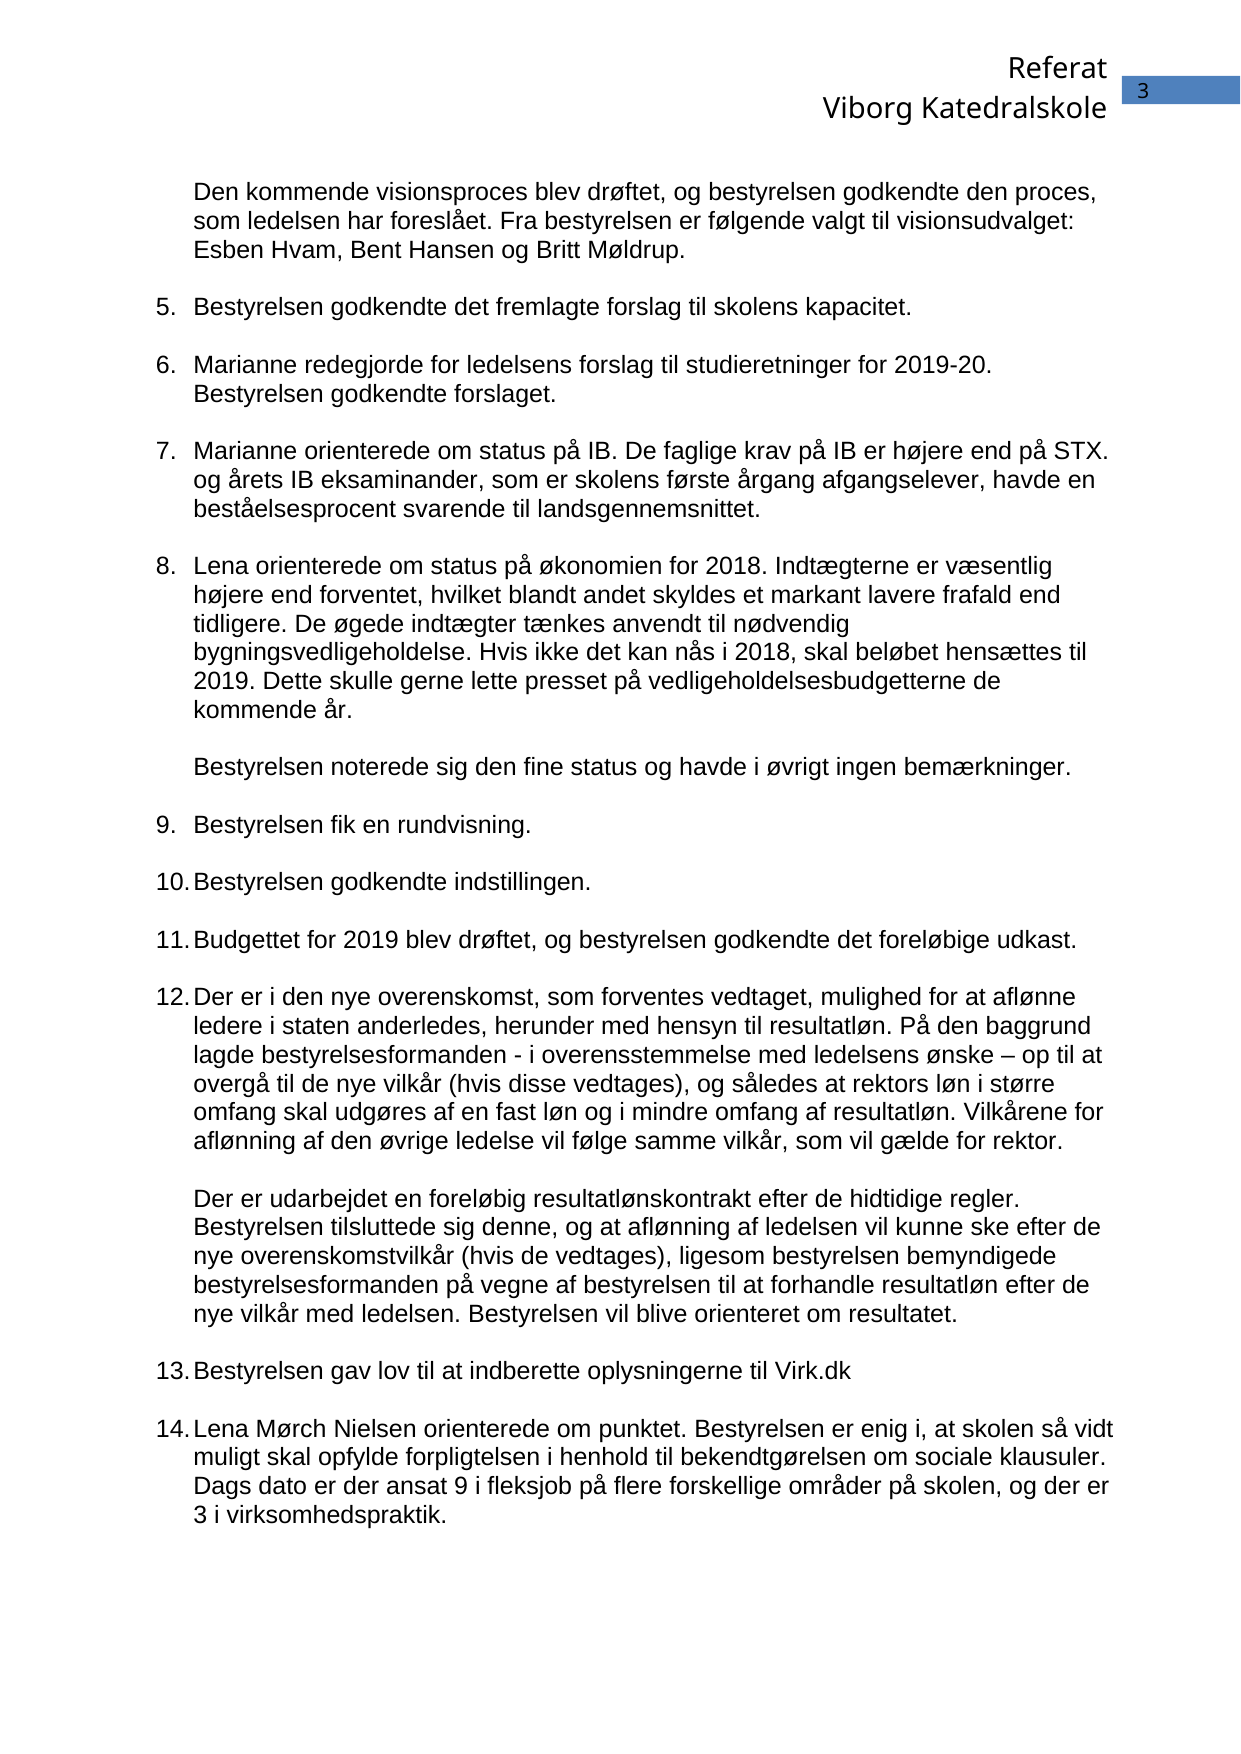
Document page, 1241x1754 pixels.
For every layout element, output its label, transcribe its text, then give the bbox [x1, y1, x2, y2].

list Bestyrelsen gav lov til at indberette oplysningerne til Virk.dk [156, 1356, 1122, 1385]
list Lena Mørch Nielsen orienterede om punktet. Bestyrelsen er enig i, at skolen så vidt muligt skal opfylde forpligtelsen i henhold til bekendtgørelsen om sociale klausuler. Dags dato er der ansat 9 i fleksjob på flere forskellige områder på skolen, og der er 3 i virksomhedspraktik. [156, 1413, 1122, 1528]
text Der er udarbejdet en foreløbig resultatlønskontrakt efter de hidtidige regler. Bestyrelsen tilsluttede sig denne, og at aflønning af ledelsen vil kunne ske efter de nye overenskomstvilkår (hvis de vedtages), ligesom bestyrelsen bemyndigede bestyrelsesformanden på vegne af bestyrelsen til at forhandle resultatløn efter de nye vilkår med ledelsen. Bestyrelsen vil blive orienteret om resultatet. [193, 1183, 1122, 1327]
text Bestyrelsen noterede sig den fine status og havde i øvrigt ingen bemærkninger. [156, 752, 1122, 781]
list Marianne orienterede om status på IB. De faglige krav på IB er højere end på STX. og årets IB eksaminander, som er skolens første årgang afgangselever, havde en beståelsesprocent svarende til landsgennemsnittet. [156, 436, 1122, 522]
list Bestyrelsen fik en rundvisning. [156, 810, 1122, 838]
list Budgettet for 2019 blev drøftet, og bestyrelsen godkendte det foreløbige udkast. [156, 925, 1122, 953]
list Bestyrelsen godkendte det fremlagte forslag til skolens kapacitet. [156, 292, 1122, 321]
list Der er i den nye overenskomst, som forventes vedtaget, mulighed for at aflønne ledere i staten anderledes, herunder med hensyn til resultatløn. På den baggrund lagde bestyrelsesformanden - i overensstemmelse med ledelsens ønske – op til at overgå til de nye vilkår (hvis disse vedtages), og således at rektors løn i større omfang skal udgøres af en fast løn og i mindre omfang af resultatløn. Vilkårene for aflønning af den øvrige ledelse vil følge samme vilkår, som vil gælde for rektor. [156, 982, 1122, 1155]
list Marianne redegjorde for ledelsens forslag til studieretninger for 2019-20. Bestyrelsen godkendte forslaget. [156, 350, 1122, 407]
list Lena orienterede om status på økonomien for 2018. Indtægterne er væsentlig højere end forventet, hvilket blandt andet skyldes et markant lavere frafald end tidligere. De øgede indtægter tænkes anvendt til nødvendig bygningsvedligeholdelse. Hvis ikke det kan nås i 2018, skal beløbet hensættes til 2019. Dette skulle gerne lette presset på vedligeholdelsesbudgetterne de kommende år. [156, 551, 1122, 723]
text Den kommende visionsproces blev drøftet, og bestyrelsen godkendte den proces, som ledelsen har foreslået. Fra bestyrelsen er følgende valgt til visionsudvalget: Esben Hvam, Bent Hansen og Britt Møldrup. [193, 177, 1122, 263]
list Bestyrelsen godkendte indstillingen. [156, 867, 1122, 896]
